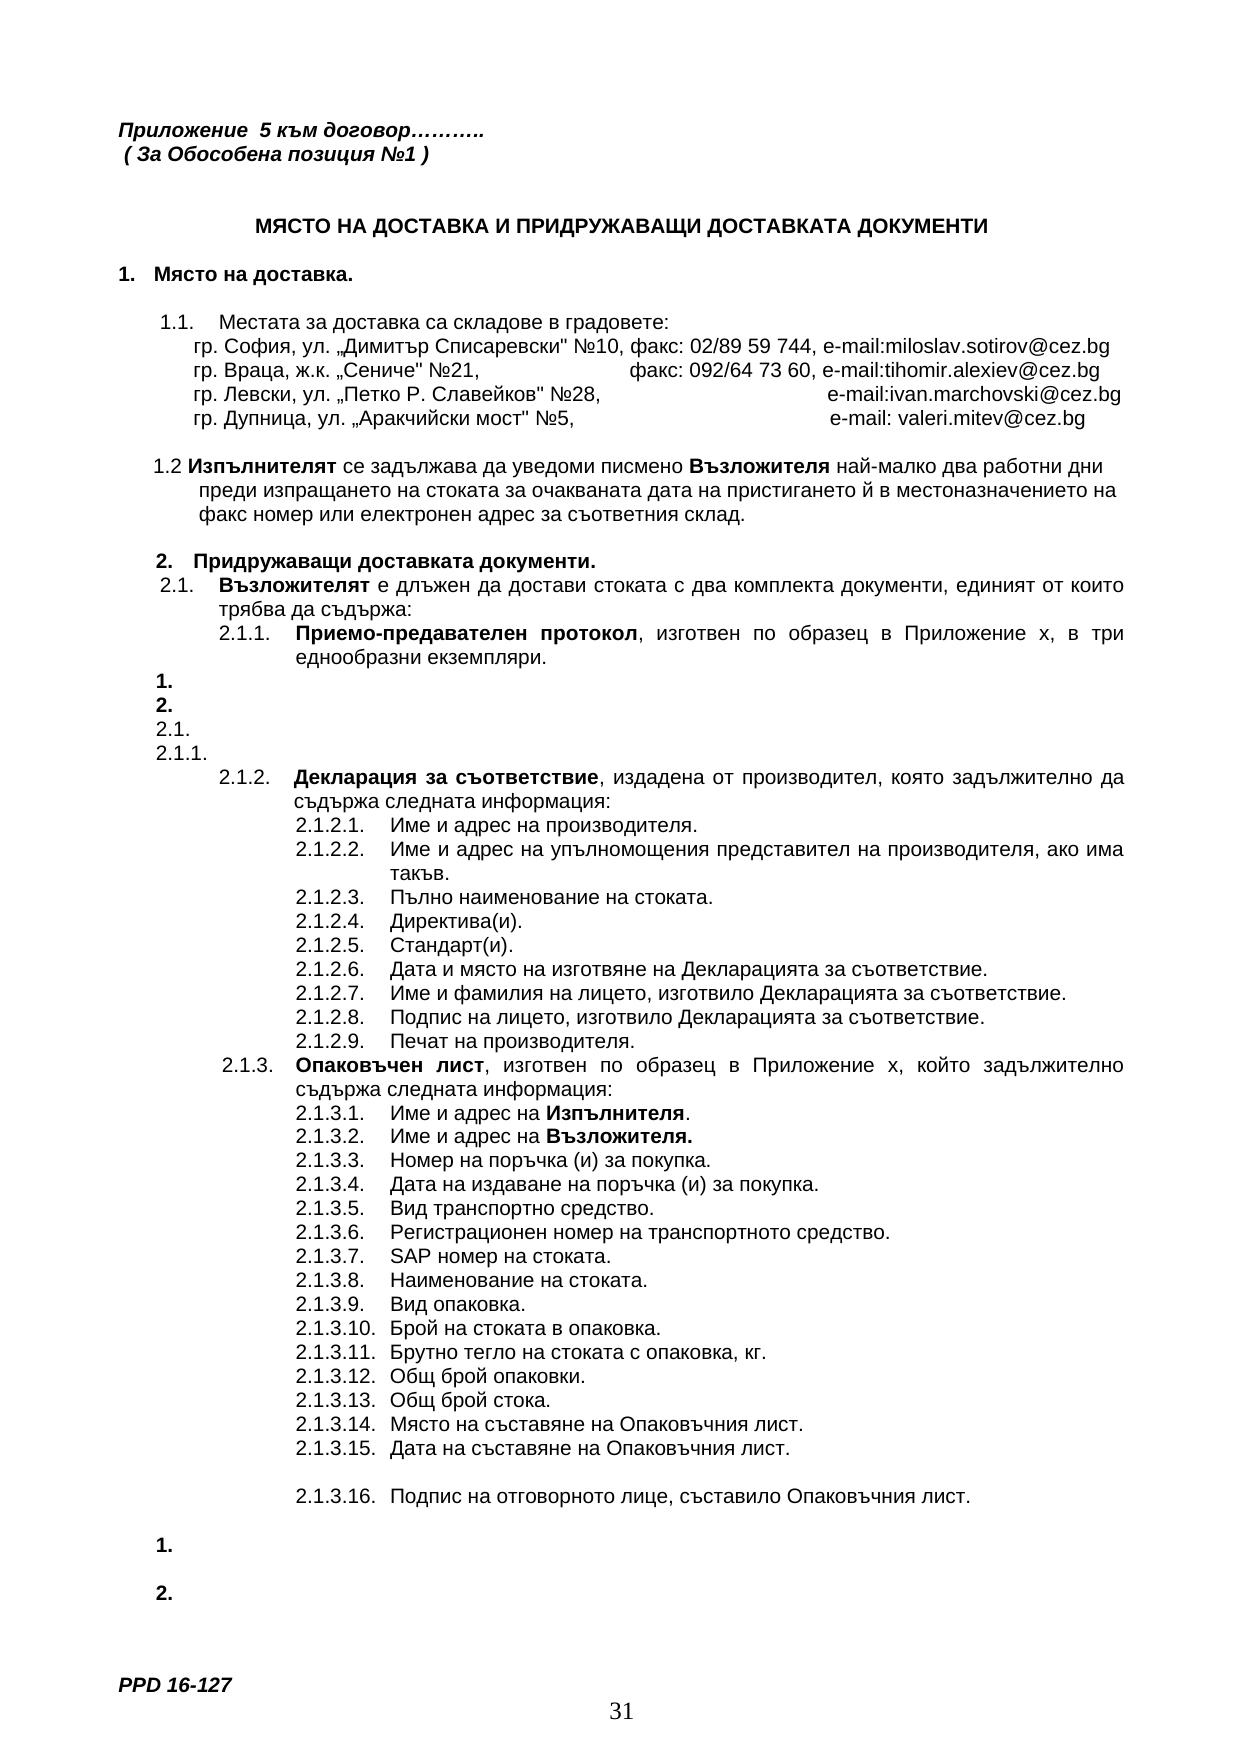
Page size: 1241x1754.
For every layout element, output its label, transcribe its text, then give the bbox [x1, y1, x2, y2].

list Стандарт(и). [295, 933, 1125, 957]
list Общ брой опаковки. [295, 1364, 1125, 1388]
list Директива(и). [295, 909, 1125, 933]
text гр. Дупница, ул. „Аракчийски мост" №5, e-mail: valeri.mitev@cez.bg [118, 406, 1125, 429]
text гр. Левски, ул. „Петко Р. Славейков" №28, e-mail:ivan.marchovski@cez.bg [118, 382, 1125, 406]
list Регистрационен номер на транспортното средство. [295, 1220, 1125, 1244]
list Опаковъчен лист, изготвен по образец в Приложение х, който задължително съдържа следната информация: [222, 1052, 1125, 1100]
list Вид опаковка. [295, 1292, 1125, 1316]
list Подпис на отговорното лице, съставило Опаковъчния лист. [295, 1484, 1125, 1508]
text гр. Враца, ж.к. „Сениче" №21, факс: 092/64 73 60, e-mail:tihomir.alexiev@cez.bg [118, 358, 1125, 382]
text Приложение 5 към договор……….. [118, 118, 1125, 142]
list Място на съставяне на Опаковъчния лист. [295, 1412, 1125, 1436]
list Приемо-предавателен протокол, изготвен по образец в Приложение х, в три еднообразни екземпляри. [218, 621, 1125, 669]
list Пълно наименование на стоката. [295, 885, 1125, 909]
list Име и адрес на Изпълнителя. [295, 1100, 1125, 1124]
list Декларация за съответствие, издадена от производител, която задължително да съдържа следната информация: [218, 765, 1125, 813]
list Дата на издаване на поръчка (и) за покупка. [295, 1172, 1125, 1196]
list Общ брой стока. [295, 1388, 1125, 1412]
list Име и адрес на производителя. [295, 813, 1125, 837]
list Име и адрес на упълномощения представител на производителя, ако има такъв. [295, 837, 1125, 885]
list Вид транспортно средство. [295, 1196, 1125, 1220]
list Наименование на стоката. [295, 1268, 1125, 1292]
list Име и фамилия на лицето, изготвило Декларацията за съответствие. [295, 981, 1125, 1004]
text гр. София, ул. „Димитър Списаревски" №10, факс: 02/89 59 744, e-mail:miloslav.sotirov@cez.bg [118, 334, 1125, 358]
list Дата и място на изготвяне на Декларацията за съответствие. [295, 957, 1125, 981]
list Място на доставка. [118, 262, 1125, 286]
list SAP номер на стоката. [295, 1244, 1125, 1268]
list Номер на поръчка (и) за покупка. [295, 1148, 1125, 1172]
text 1.2 Изпълнителят се задължава да уведоми писмено Възложителя най-малко два работни дни [118, 453, 1125, 477]
text преди изпращането на стоката за очакваната дата на пристигането й в местоназначението на [118, 477, 1125, 501]
list Име и адрес на Възложителя. [295, 1124, 1125, 1148]
list Брой на стоката в опаковка. [295, 1316, 1125, 1340]
text факс номер или електронен адрес за съответния склад. [118, 501, 1125, 525]
text ( За Обособена позиция №1 ) [118, 142, 1125, 166]
list Придружаващи доставката документи. [156, 549, 1125, 573]
list Възложителят е длъжен да достави стоката с два комплекта документи, единият от които трябва да съдържа: [159, 573, 1125, 621]
list Печат на производителя. [295, 1028, 1125, 1052]
list Дата на съставяне на Опаковъчния лист. [295, 1436, 1125, 1460]
list Местата за доставка са складове в градовете: [159, 310, 1125, 334]
list Подпис на лицето, изготвило Декларацията за съответствие. [295, 1004, 1125, 1028]
list Брутно тегло на стоката с опаковка, кг. [295, 1340, 1125, 1364]
text МЯСТО НА ДОСТАВКА И ПРИДРУЖАВАЩИ ДОСТАВКАТА ДОКУМЕНТИ [118, 214, 1125, 238]
